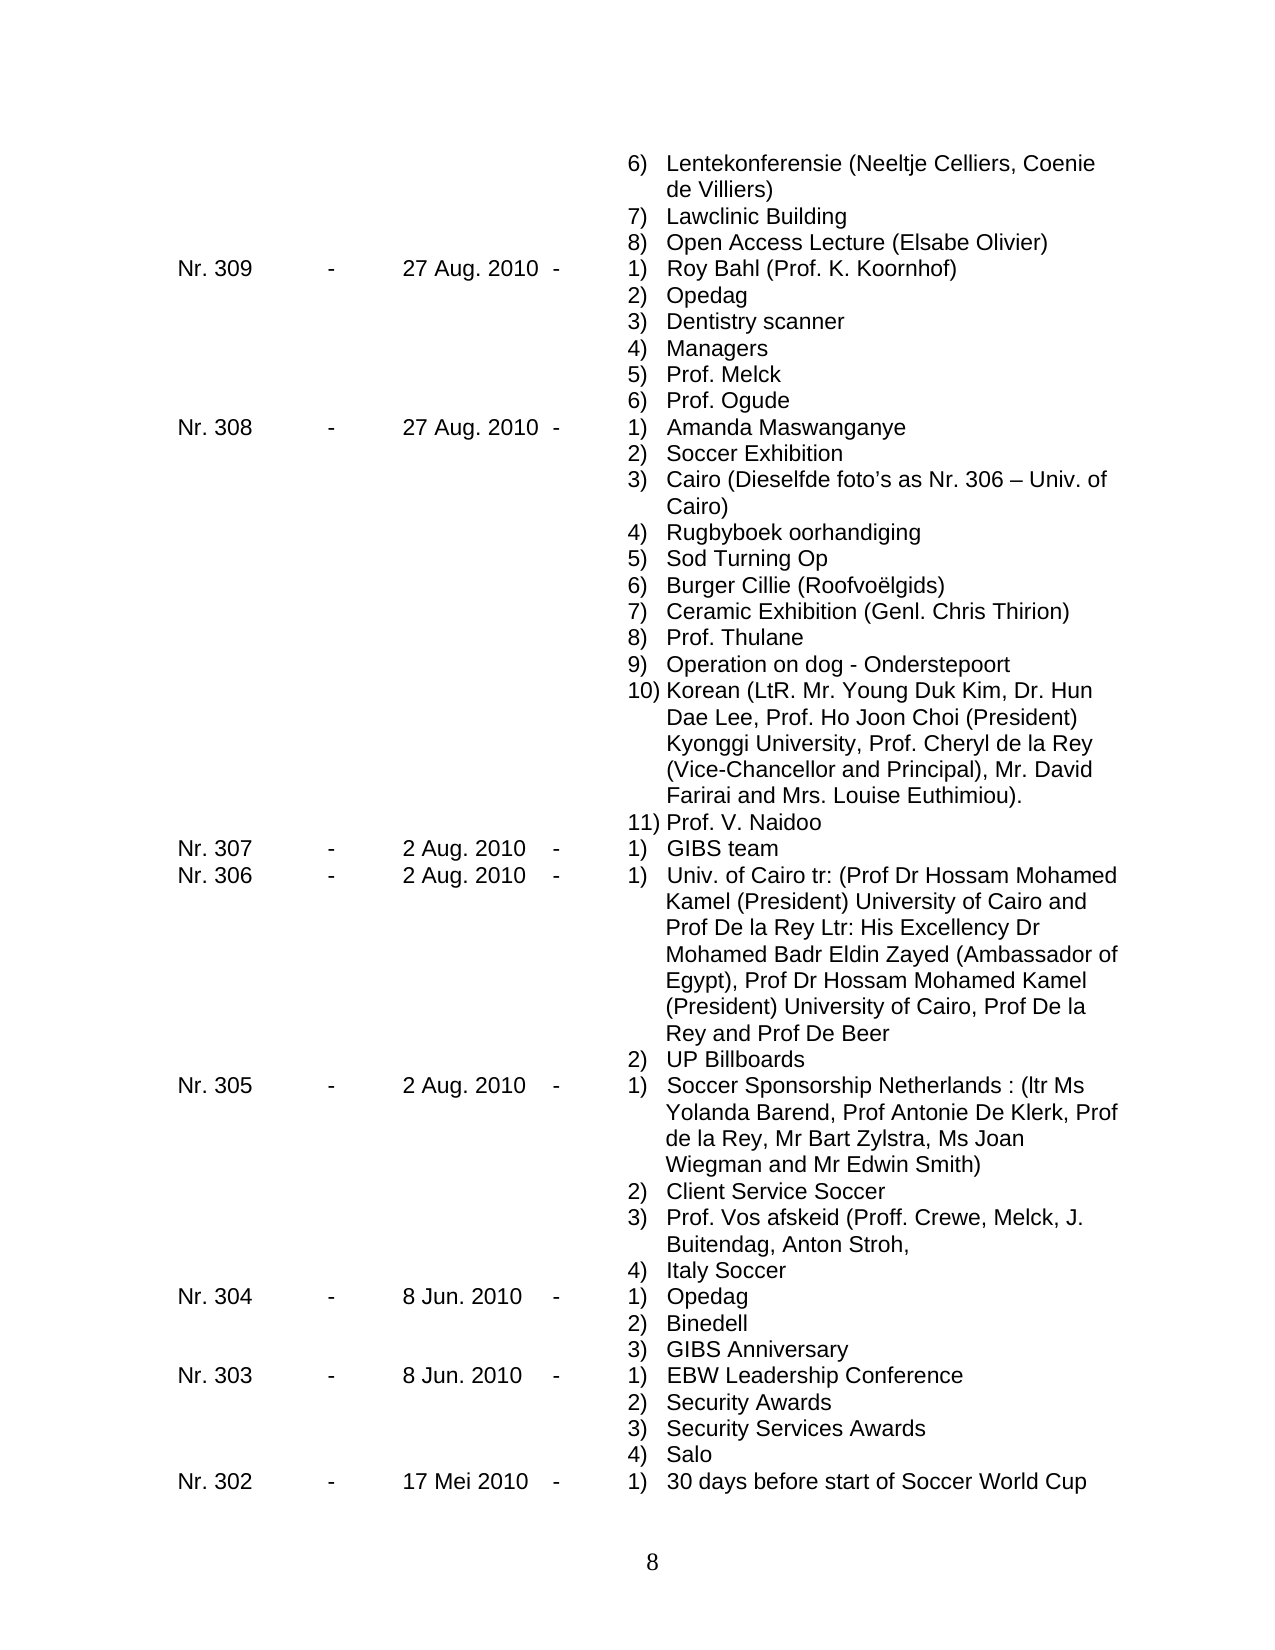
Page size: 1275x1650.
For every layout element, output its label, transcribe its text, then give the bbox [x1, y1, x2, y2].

list Burger Cillie (Roofvoëlgids) [627, 572, 1127, 598]
list UP Billboards [627, 1046, 1127, 1072]
text Yolanda Barend, Prof Antonie De Klerk, Prof [552, 1099, 1127, 1125]
list Security Services Awards [627, 1415, 1127, 1441]
list Operation on dog - Onderstepoort [627, 651, 1127, 677]
list Prof. Thulane [627, 624, 1127, 651]
text Nr. 308 - 27 Aug. 2010 - 1) Amanda Maswanganye [177, 413, 1127, 440]
list Prof. Ogude [627, 387, 1127, 413]
list Opedag [627, 282, 1127, 308]
list Prof. Melck [627, 361, 1127, 387]
text Mohamed Badr Eldin Zayed (Ambassador of [627, 941, 1127, 967]
list Dentistry scanner [627, 308, 1127, 334]
text Nr. 302 - 17 Mei 2010 - 1) 30 days before start of Soccer World Cup [177, 1468, 1127, 1494]
text ), Prof Dr Hossam Mohamed Kamel [627, 967, 1127, 993]
text Nr. 306 - 2 Aug. 2010 - 1) tr: (Prof Dr Hossam Mohamed [177, 862, 1127, 888]
text Nr. 304 - 8 Jun. 2010 - 1) Opedag [177, 1283, 1127, 1309]
list Open Access Lecture (Elsabe Olivier) [627, 229, 1127, 255]
text Nr. 305 - 2 Aug. 2010 - 1) Soccer Sponsorship Netherlands : (ltr Ms [177, 1072, 1127, 1099]
list Ceramic Exhibition (Genl. Chris Thirion) [627, 598, 1127, 624]
text (President) , Prof De la [627, 993, 1127, 1020]
text Rey and Prof De Beer [627, 1020, 1127, 1046]
list Security Awards [627, 1389, 1127, 1415]
text Wiegman and Mr Edwin Smith) [552, 1151, 1127, 1178]
list Client Service Soccer [627, 1178, 1127, 1204]
text de la Rey, Mr Bart Zylstra, Ms Joan [552, 1125, 1127, 1151]
list Salo [627, 1441, 1127, 1468]
list (Dieselfde foto’s as Nr. 306 – ) [627, 466, 1127, 519]
list Rugbyboek oorhandiging [627, 519, 1127, 545]
list Binedell [627, 1309, 1127, 1336]
list Lentekonferensie (Neeltje Celliers, Coenie de Villiers) [627, 150, 1127, 203]
text Kamel (President) and [627, 888, 1127, 914]
list Soccer Exhibition [627, 440, 1127, 466]
list Soccer [627, 1257, 1127, 1283]
text Nr. 307 - 2 Aug. 2010 - 1) GIBS team [177, 835, 1127, 862]
list Prof. Vos afskeid (Proff. , Melck, J. Buitendag, Anton Stroh, [627, 1204, 1127, 1257]
list Managers [627, 334, 1127, 361]
list GIBS Anniversary [627, 1336, 1127, 1362]
list Prof. V. Naidoo [627, 809, 1127, 835]
list Sod Turning Op [627, 545, 1127, 572]
text Nr. 309 - 27 Aug. 2010 - 1) Roy Bahl (Prof. K. Koornhof) [177, 255, 1127, 282]
list Korean (LtR. Mr. Young Duk Kim, Dr. Hun Dae Lee, Prof. Ho Joon Choi (President) Kyonggi University, Prof. Cheryl de la Rey (Vice-Chancellor and Principal), Mr. David Farirai and Mrs. Louise Euthimiou). [627, 677, 1127, 809]
text Prof De la Rey Ltr: His Excellency Dr [627, 914, 1127, 941]
text Nr. 303 - 8 Jun. 2010 - 1) EBW Leadership Conference [177, 1362, 1127, 1389]
